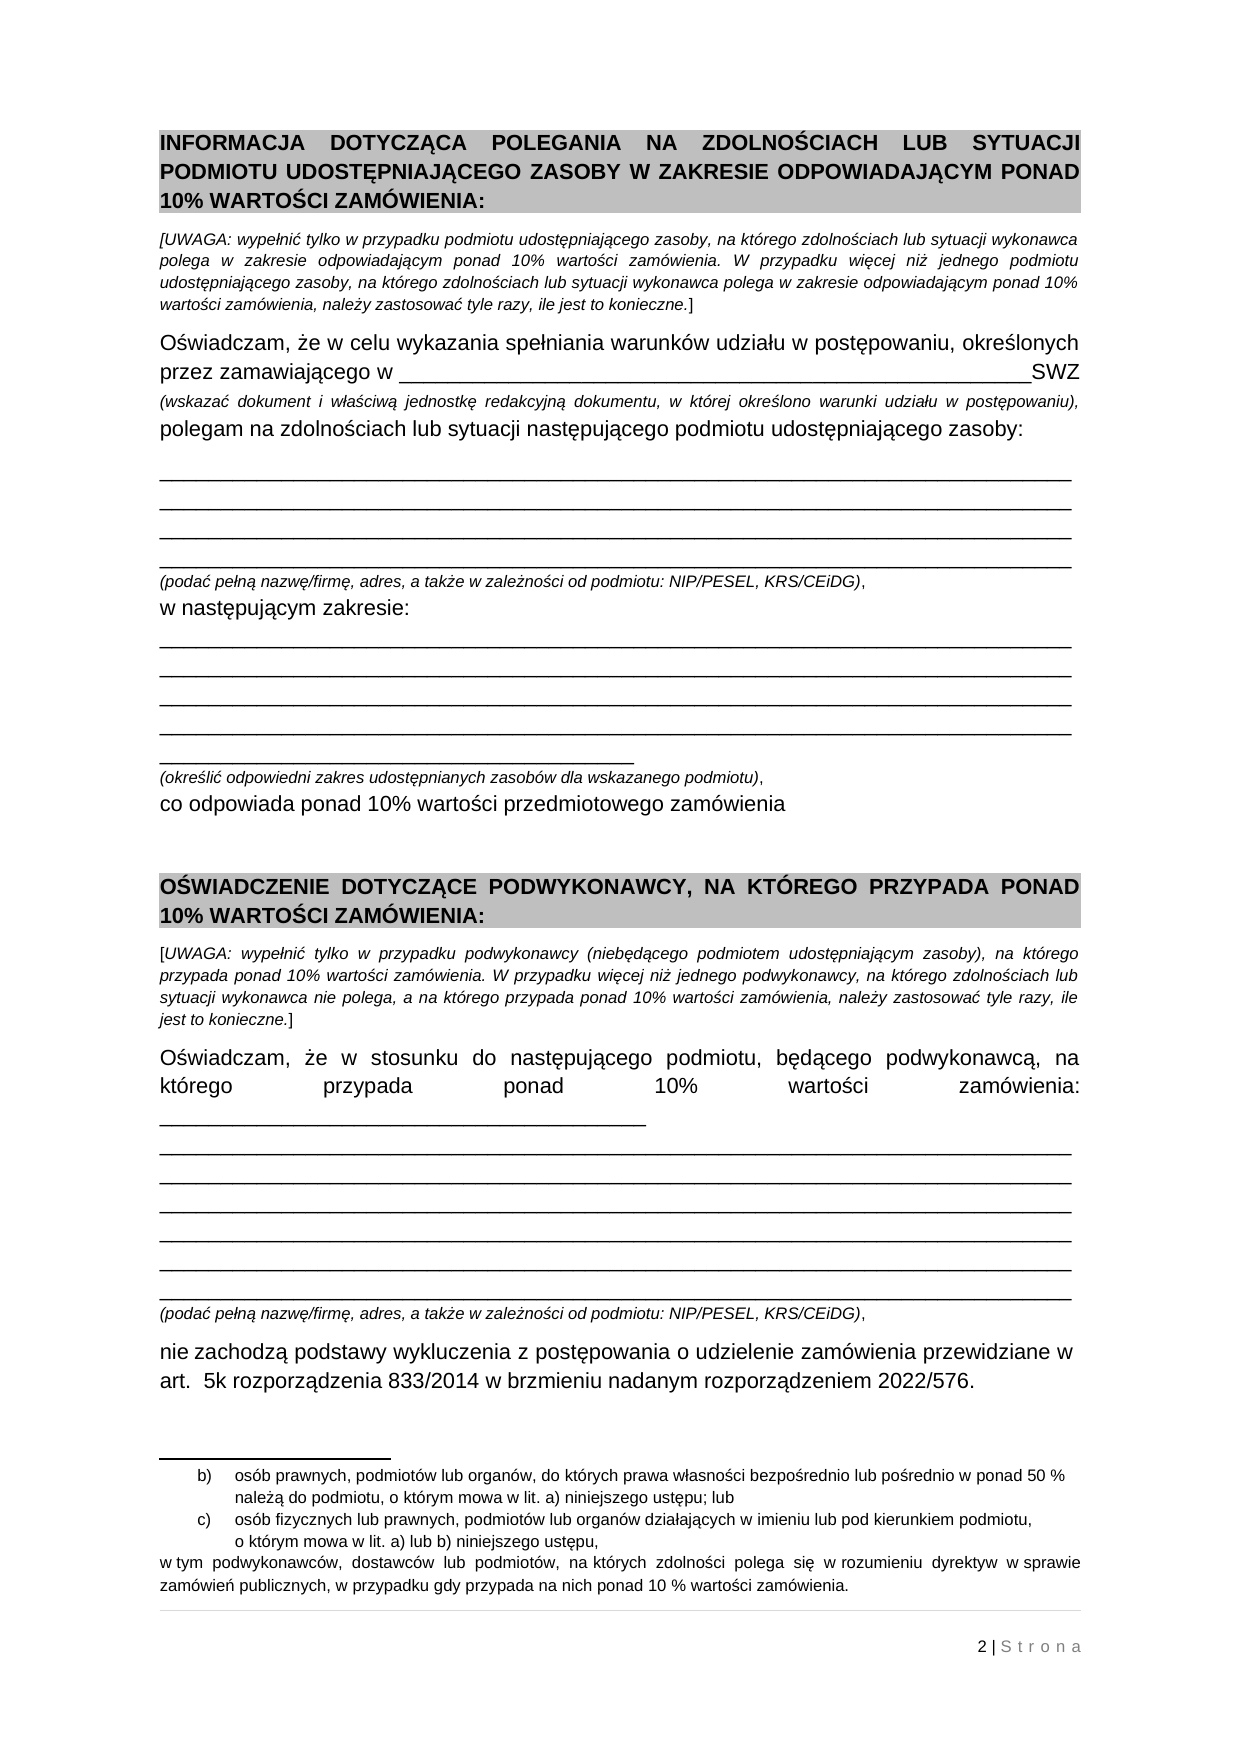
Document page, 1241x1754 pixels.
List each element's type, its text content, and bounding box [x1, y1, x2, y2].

text Oświadczam, że w celu wykazania spełniania warunków udziału w postępowaniu, określonych przez zamawiającego w ____________________________________________________SWZ (wskazać dokument i właściwą jednostkę redakcyjną dokumentu, w której określono warunki udziału w postępowaniu), polegam na zdolnościach lub sytuacji następującego podmiotu udostępniającego zasoby: [159, 330, 1081, 441]
text Oświadczam, że w stosunku do następującego podmiotu, będącego podwykonawcą, na którego przypada ponad 10% wartości zamówienia: ________________________________________ __________________________________________________________________________________________________________________________________________________________________________________________________________________________________________________________________________________________________________________________________________________________________________________________________________________________________________________________________ (podać pełną nazwę/firmę, adres, a także w zależności od podmiotu: NIP/PESEL, KRS/CEiDG), [159, 1044, 1081, 1323]
text ____________________________________________________________________________________________________________________________________________________________________________________________________________________________________________________________________________________________________________ (podać pełną nazwę/firmę, adres, a także w zależności od podmiotu: NIP/PESEL, KRS/CEiDG), w następującym zakresie: ___________________________________________________________________________________________________________________________________________________________________________________________________________________________________________________________________________________________________________________________________________________ (określić odpowiedni zakres udostępnianych zasobów dla wskazanego podmiotu), co odpowiada ponad 10% wartości przedmiotowego zamówienia [159, 457, 1081, 816]
text [UWAGA: wypełnić tylko w przypadku podmiotu udostępniającego zasoby, na którego zdolnościach lub sytuacji wykonawca polega w zakresie odpowiadającym ponad 10% wartości zamówienia. W przypadku więcej niż jednego podmiotu udostępniającego zasoby, na którego zdolnościach lub sytuacji wykonawca polega w zakresie odpowiadającym ponad 10% wartości zamówienia, należy zastosować tyle razy, ile jest to konieczne.] [159, 229, 1081, 314]
text [UWAGA: wypełnić tylko w przypadku podwykonawcy (niebędącego podmiotem udostępniającym zasoby), na którego przypada ponad 10% wartości zamówienia. W przypadku więcej niż jednego podwykonawcy, na którego zdolnościach lub sytuacji wykonawca nie polega, a na którego przypada ponad 10% wartości zamówienia, należy zastosować tyle razy, ile jest to konieczne.] [159, 944, 1081, 1029]
text OŚWIADCZENIE DOTYCZĄCE PODWYKONAWCY, NA KTÓREGO PRZYPADA PONAD 10% WARTOŚCI ZAMÓWIENIA: [159, 873, 1081, 928]
text INFORMACJA DOTYCZĄCA POLEGANIA NA ZDOLNOŚCIACH LUB SYTUACJI PODMIOTU UDOSTĘPNIAJĄCEGO ZASOBY W ZAKRESIE ODPOWIADAJĄCYM PONAD 10% WARTOŚCI ZAMÓWIENIA: [159, 130, 1081, 213]
